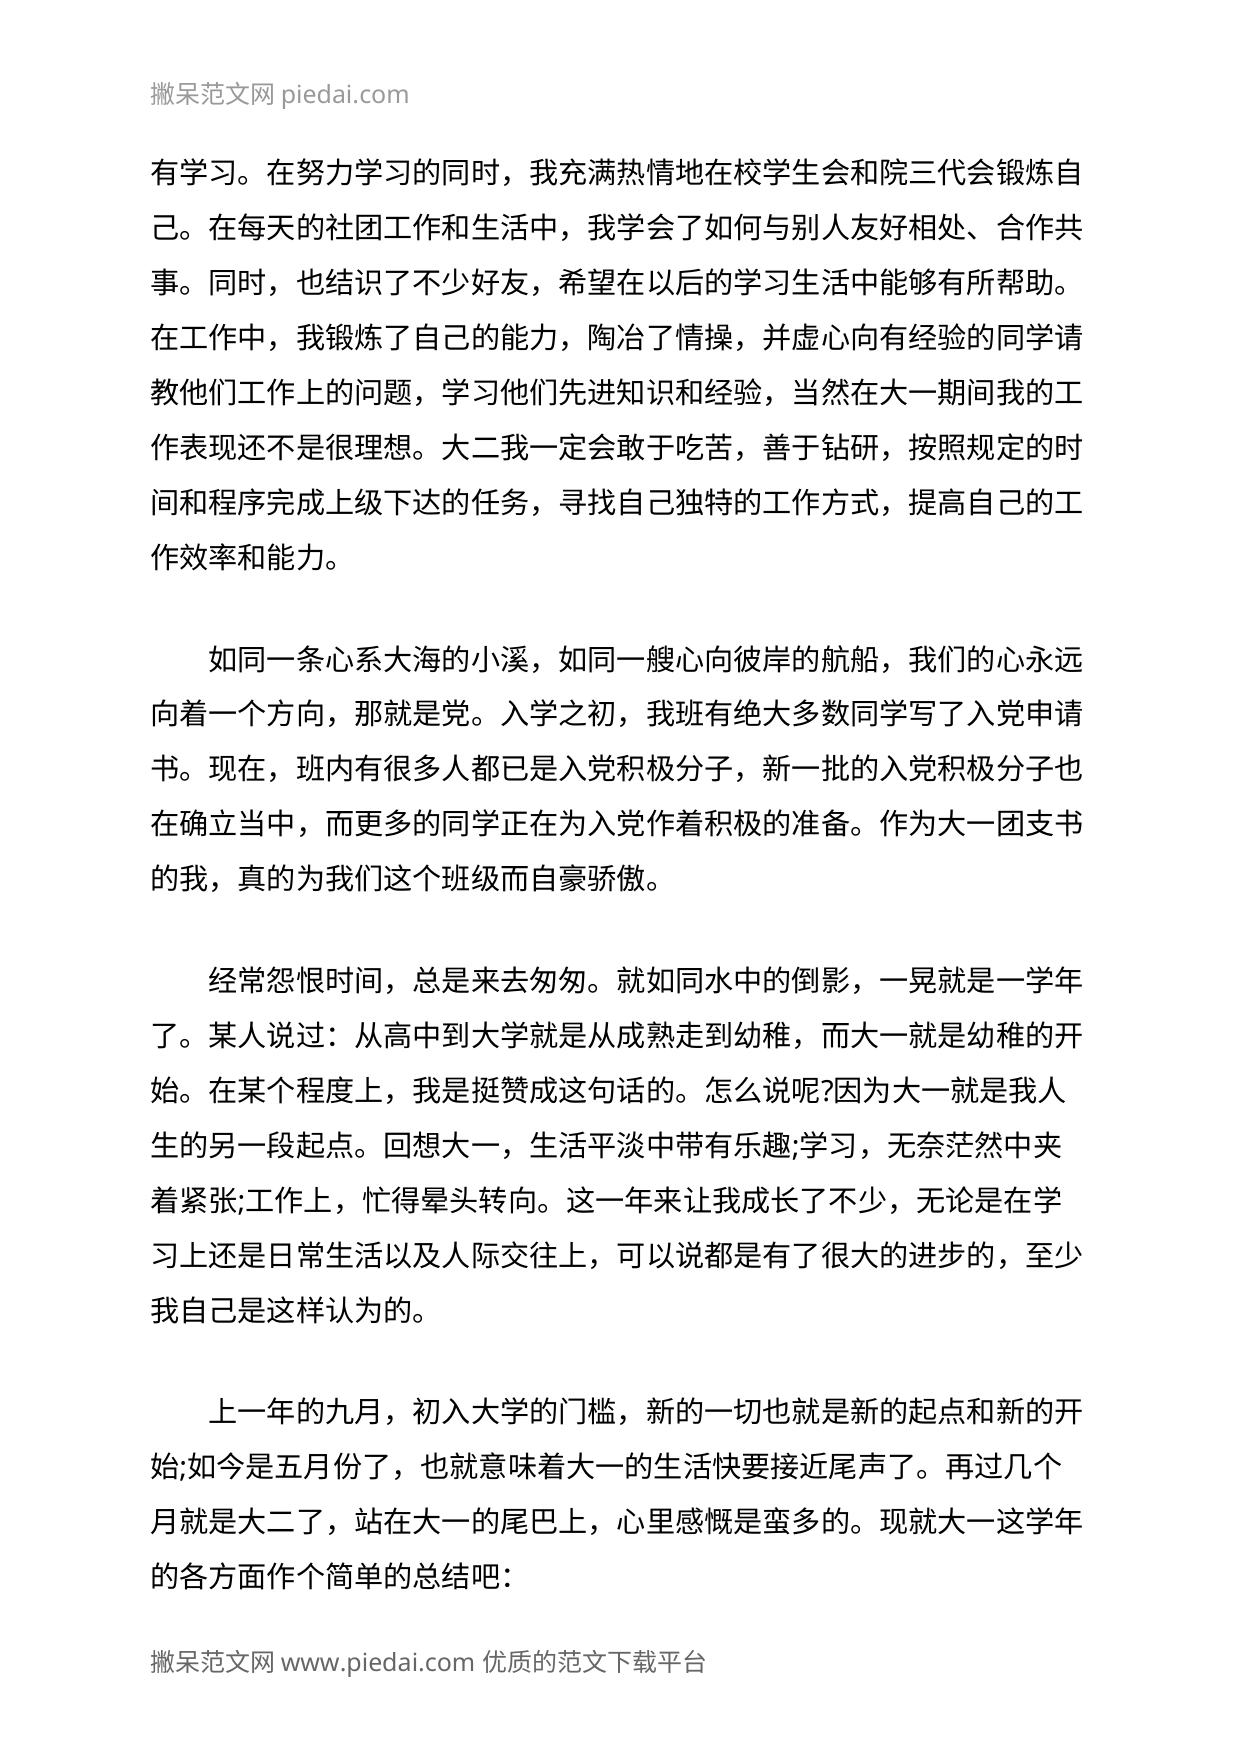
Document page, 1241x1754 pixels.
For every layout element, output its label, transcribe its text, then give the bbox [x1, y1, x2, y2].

text 如同一条心系大海的小溪，如同一艘心向彼岸的航船，我们的心永远向着一个方向，那就是党。入学之初，我班有绝大多数同学写了入党申请书。现在，班内有很多人都已是入党积极分子，新一批的入党积极分子也在确立当中，而更多的同学正在为入党作着积极的准备。作为大一团支书的我，真的为我们这个班级而自豪骄傲。 [150, 636, 1090, 898]
text 上一年的九月，初入大学的门槛，新的一切也就是新的起点和新的开始;如今是五月份了，也就意味着大一的生活快要接近尾声了。再过几个月就是大二了，站在大一的尾巴上，心里感慨是蛮多的。现就大一这学年的各方面作个简单的总结吧： [150, 1389, 1090, 1596]
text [150, 150, 1090, 577]
text 经常怨恨时间，总是来去匆匆。就如同水中的倒影，一晃就是一学年了。某人说过：从高中到大学就是从成熟走到幼稚，而大一就是幼稚的开始。在某个程度上，我是挺赞成这句话的。怎么说呢?因为大一就是我人生的另一段起点。回想大一，生活平淡中带有乐趣;学习，无奈茫然中夹着紧张;工作上，忙得晕头转向。这一年来让我成长了不少，无论是在学习上还是日常生活以及人际交往上，可以说都是有了很大的进步的，至少我自己是这样认为的。 [150, 957, 1090, 1329]
